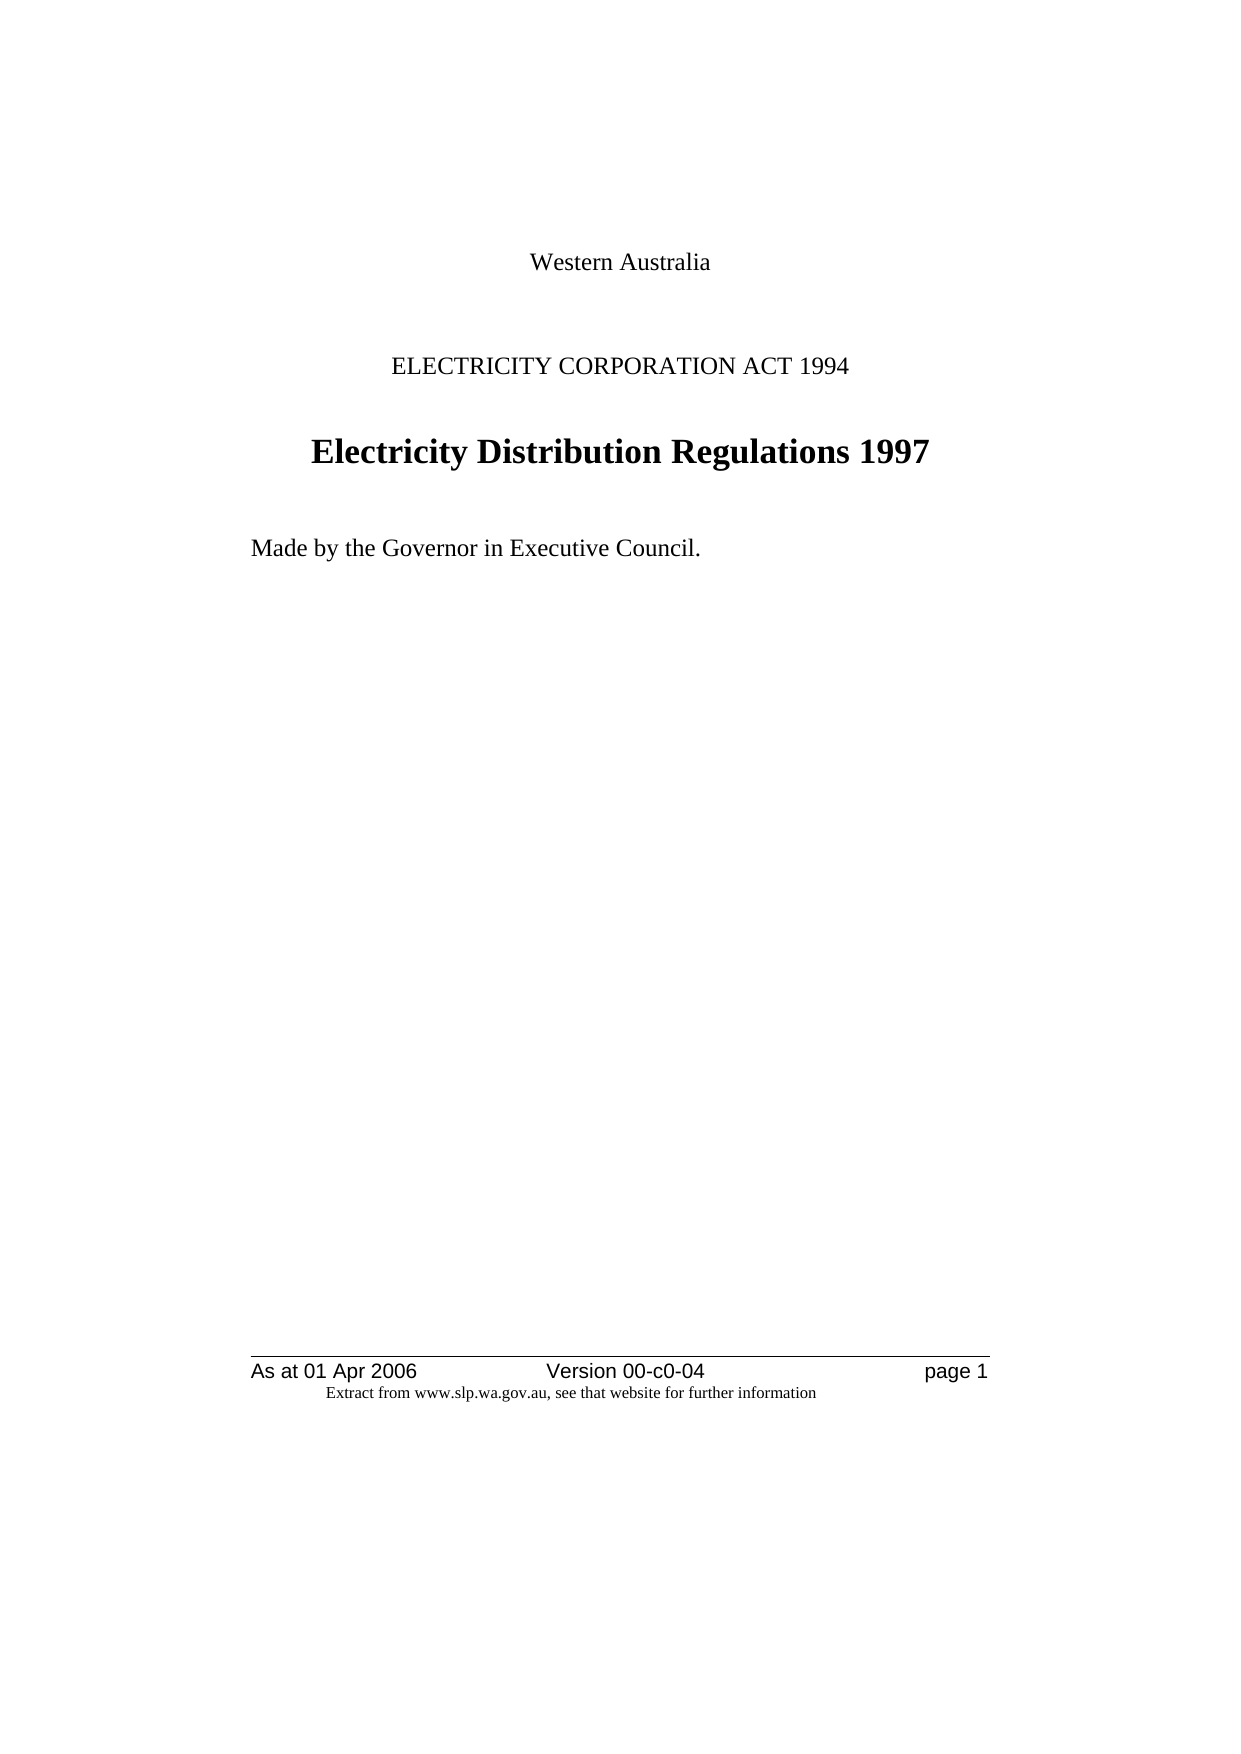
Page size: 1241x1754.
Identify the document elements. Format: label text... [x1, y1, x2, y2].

text Electricity Distribution Regulations 1997 [251, 430, 990, 471]
text Western Australia [251, 247, 990, 276]
text ELECTRICITY CORPORATION ACT 1994 [251, 351, 990, 380]
text Made by the Governor in Executive Council. [251, 533, 990, 562]
